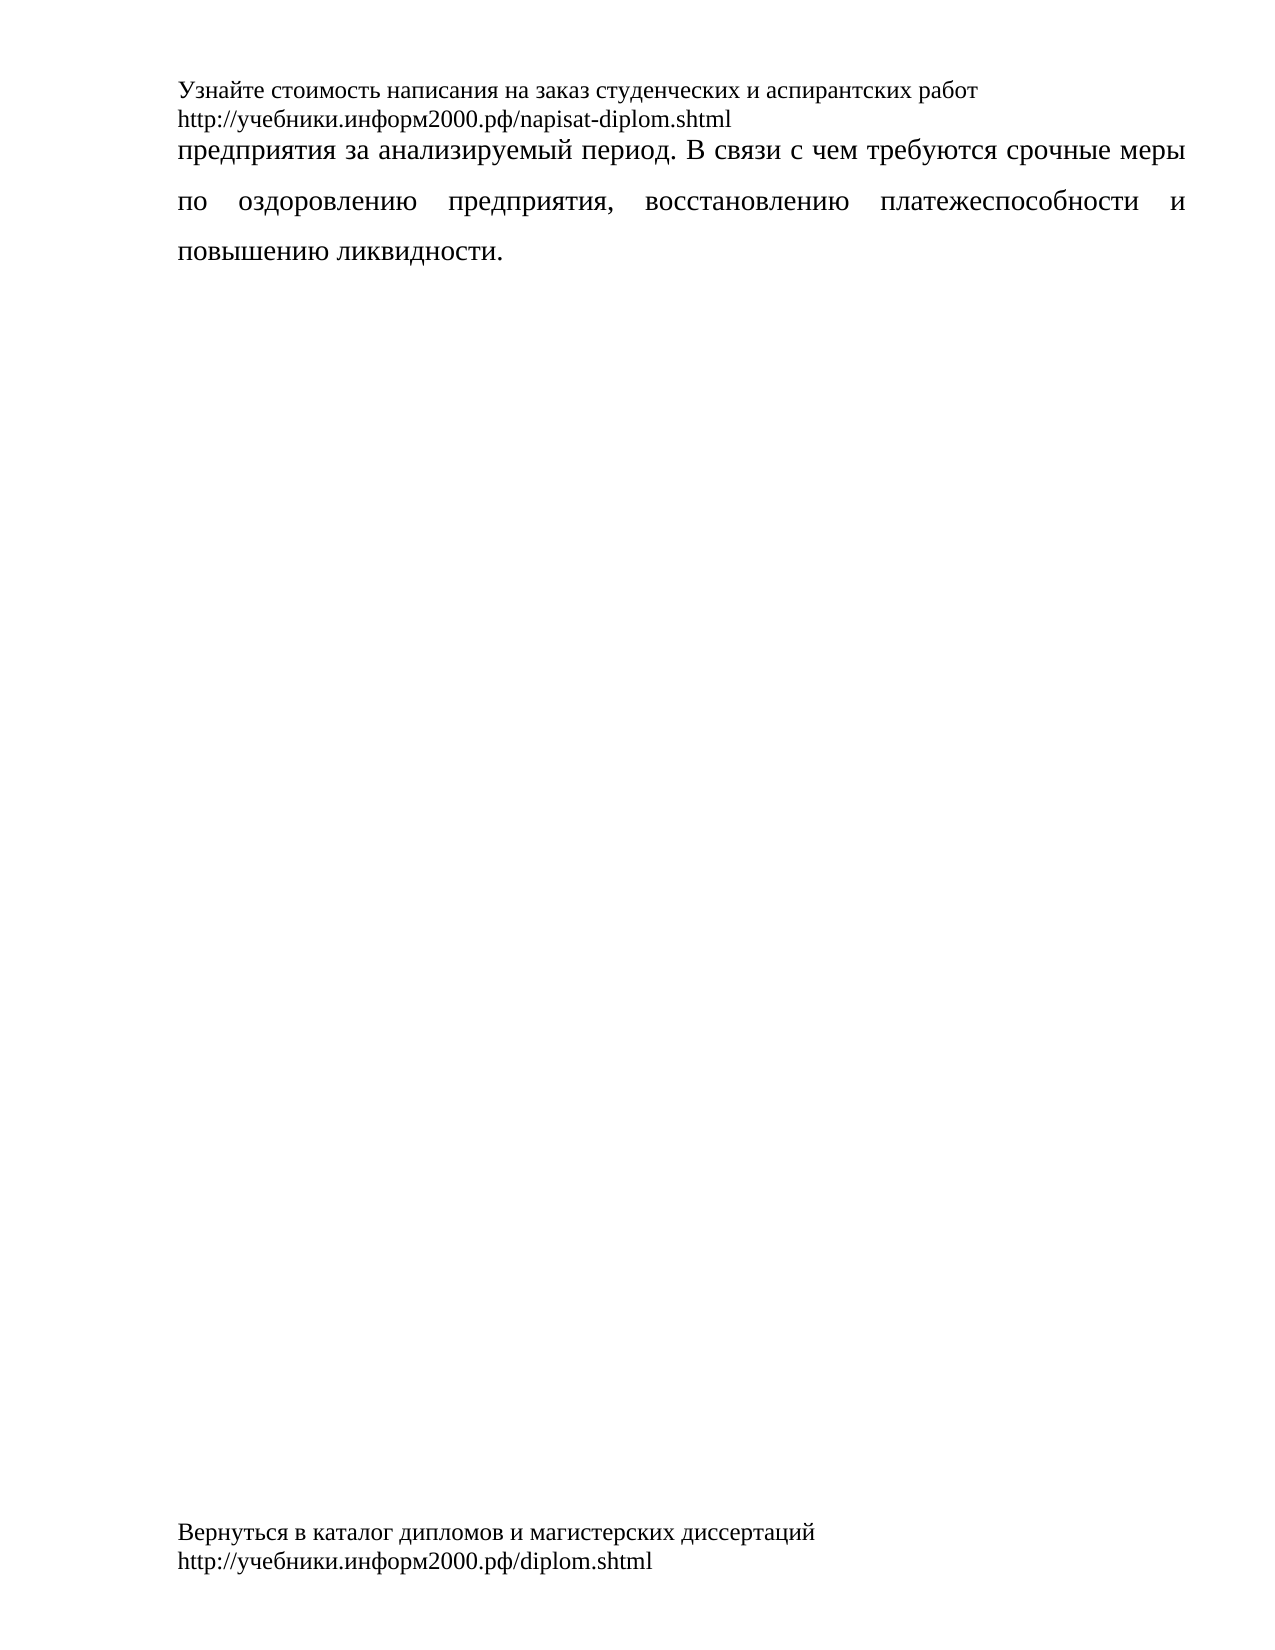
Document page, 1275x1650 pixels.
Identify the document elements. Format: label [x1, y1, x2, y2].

text [177, 132, 1186, 267]
